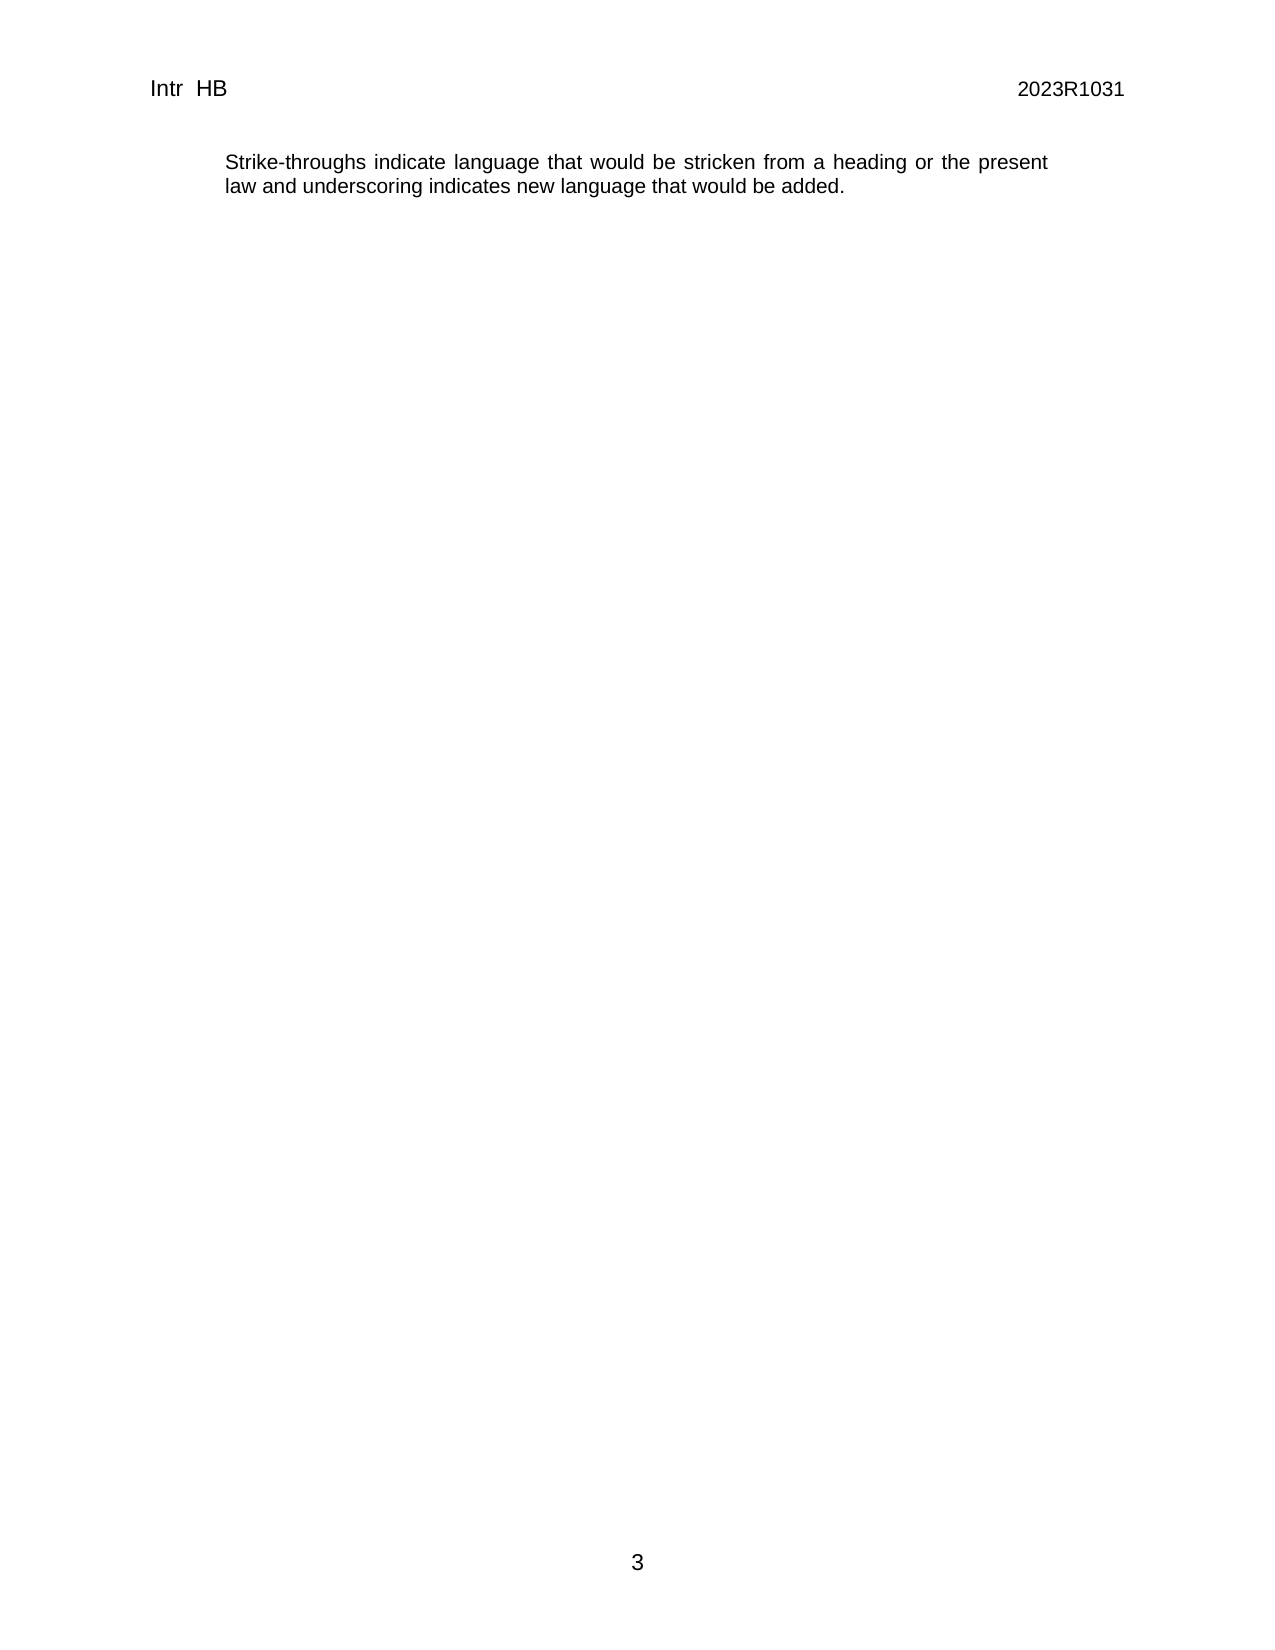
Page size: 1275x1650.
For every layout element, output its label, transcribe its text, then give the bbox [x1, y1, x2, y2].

text Strike-throughs indicate language that would be stricken from a heading or the present law and underscoring indicates new language that would be added. [225, 150, 1050, 198]
